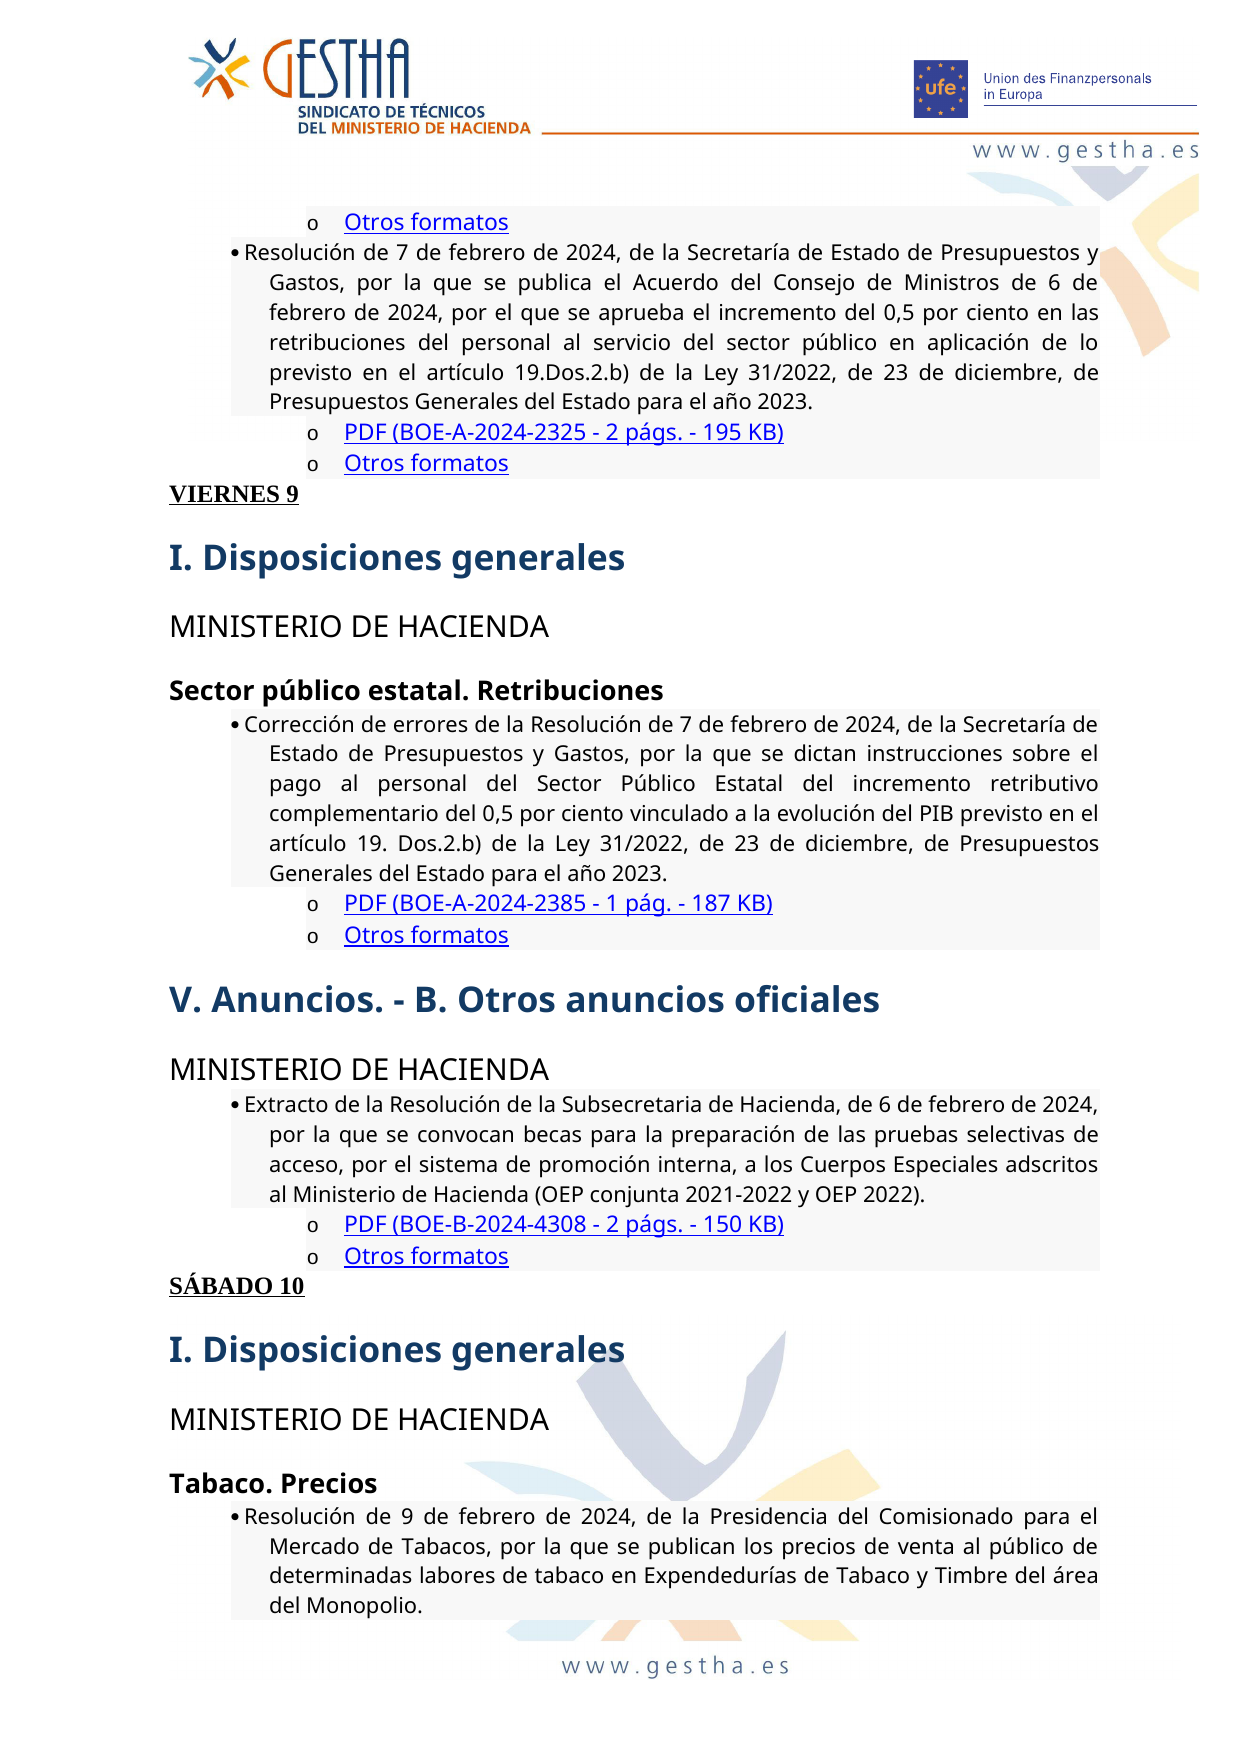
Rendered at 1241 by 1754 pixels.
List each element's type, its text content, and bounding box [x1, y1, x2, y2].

subtitle MINISTERIO DE HACIENDA [169, 1048, 1125, 1089]
subtitle MINISTERIO DE HACIENDA [169, 606, 1125, 647]
list PDF (BOE-B-2024-4308 - 2 págs. - 150 KB) [306, 1208, 1100, 1240]
list Otros formatos [306, 447, 1100, 479]
subtitle V. Anuncios. - B. Otros anuncios oficiales [169, 975, 1125, 1023]
picture [168, 1315, 1182, 1680]
subtitle Tabaco. Precios [169, 1464, 1125, 1501]
picture [187, 37, 1201, 441]
subtitle I. Disposiciones generales [169, 532, 1125, 581]
subtitle I. Disposiciones generales [169, 1325, 1125, 1373]
text SÁBADO 10 [169, 1271, 1125, 1300]
list Otros formatos [306, 1240, 1100, 1271]
list PDF (BOE-A-2024-2325 - 2 págs. - 195 KB) [306, 416, 1100, 447]
list Resolución de 7 de febrero de 2024, de la Secretaría de Estado de Presupuestos y Gastos, por la que se publica el Acuerdo del Consejo de Ministros de 6 de febrero de 2024, por el que se aprueba el incremento del 0,5 por ciento en las retribuciones del personal al servicio del sector público en aplicación de lo previsto en el artículo 19.Dos.2.b) de la Ley 31/2022, de 23 de diciembre, de Presupuestos Generales del Estado para el año 2023. [231, 237, 1100, 416]
list Extracto de la Resolución de la Subsecretaria de Hacienda, de 6 de febrero de 2024, por la que se convocan becas para la preparación de las pruebas selectivas de acceso, por el sistema de promoción interna, a los Cuerpos Especiales adscritos al Ministerio de Hacienda (OEP conjunta 2021-2022 y OEP 2022). [231, 1089, 1100, 1208]
list PDF (BOE-A-2024-2385 - 1 pág. - 187 KB) [306, 887, 1100, 919]
subtitle MINISTERIO DE HACIENDA [169, 1398, 1125, 1439]
list Otros formatos [306, 919, 1100, 950]
subtitle Sector público estatal. Retribuciones [169, 672, 1125, 709]
list Resolución de 9 de febrero de 2024, de la Presidencia del Comisionado para el Mercado de Tabacos, por la que se publican los precios de venta al público de determinadas labores de tabaco en Expendedurías de Tabaco y Timbre del área del Monopolio. [231, 1501, 1100, 1620]
list Otros formatos [306, 206, 1100, 237]
text VIERNES 9 [169, 479, 1125, 507]
list Corrección de errores de la Resolución de 7 de febrero de 2024, de la Secretaría de Estado de Presupuestos y Gastos, por la que se dictan instrucciones sobre el pago al personal del Sector Público Estatal del incremento retributivo complementario del 0,5 por ciento vinculado a la evolución del PIB previsto en el artículo 19. Dos.2.b) de la Ley 31/2022, de 23 de diciembre, de Presupuestos Generales del Estado para el año 2023. [231, 709, 1100, 887]
